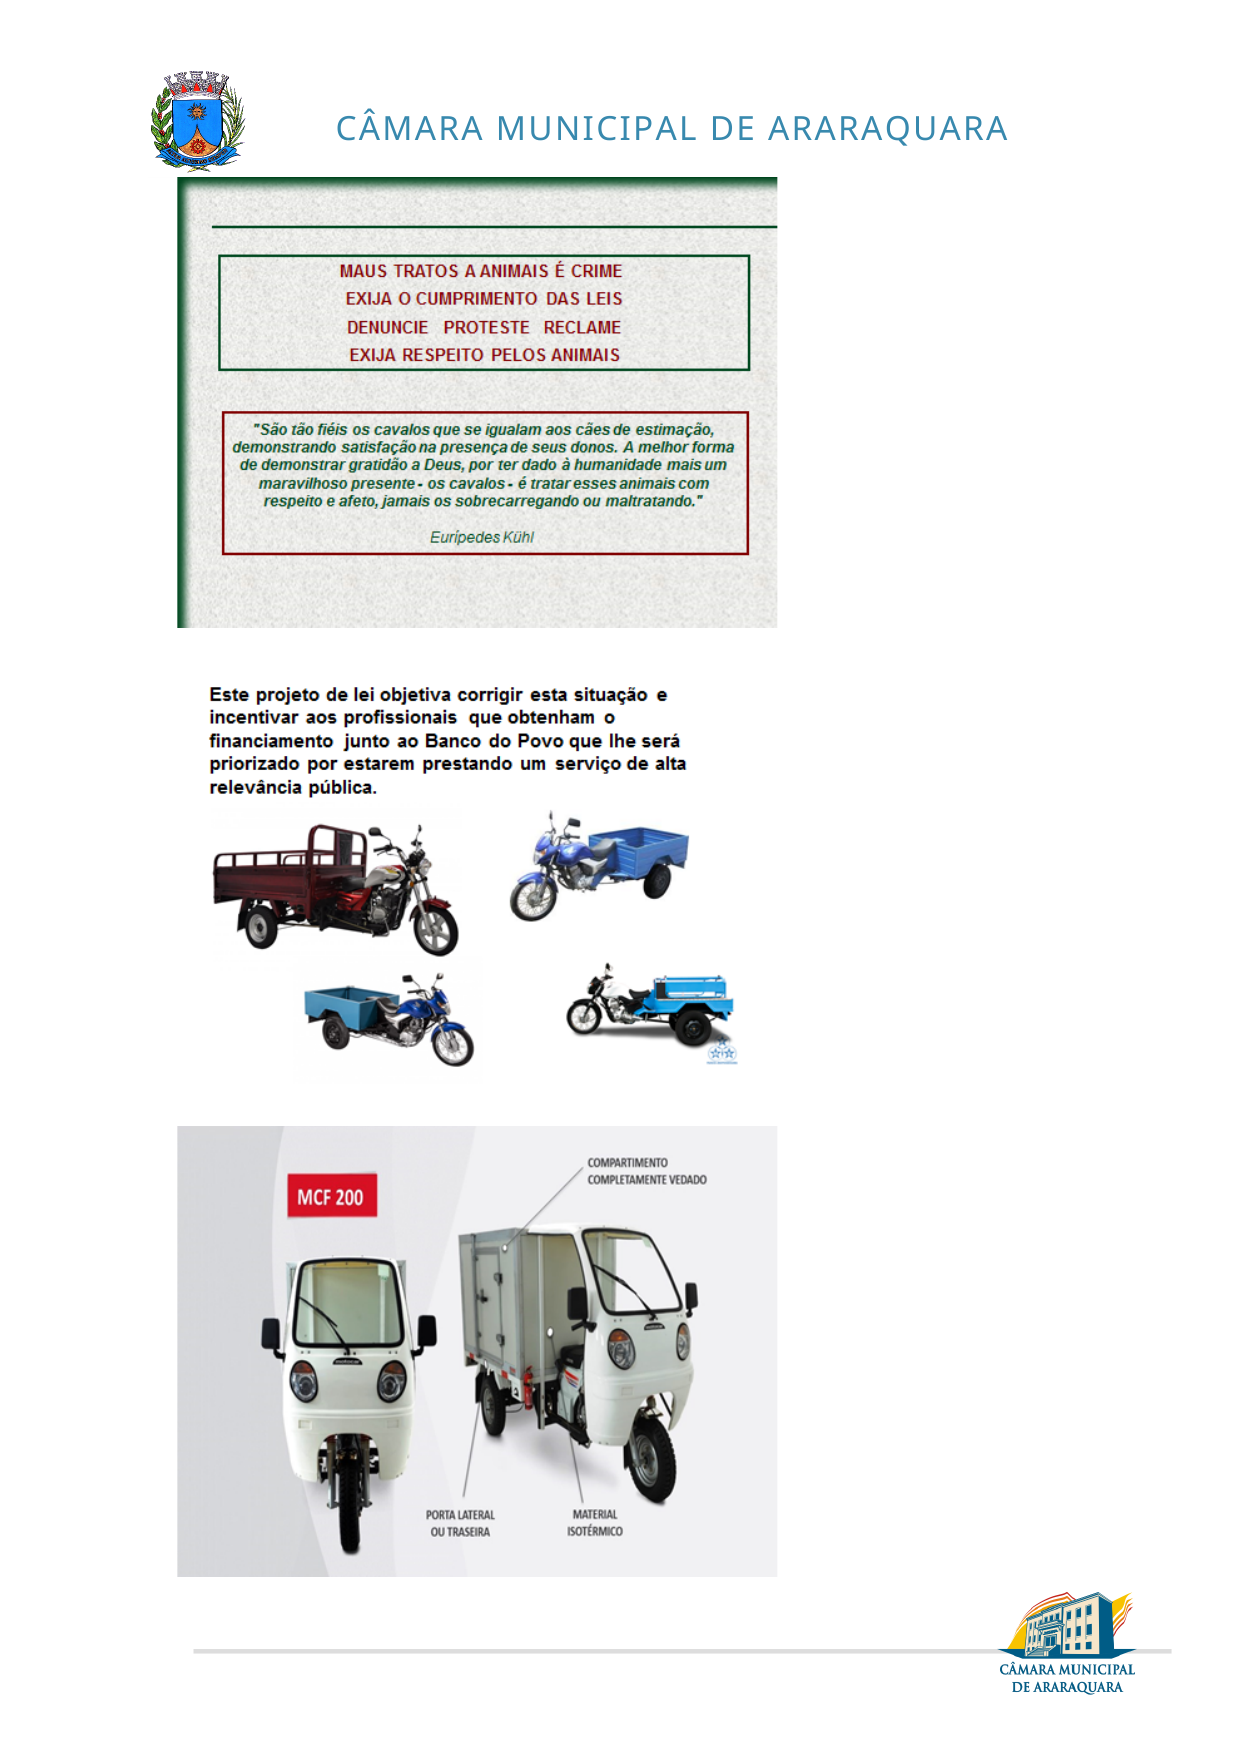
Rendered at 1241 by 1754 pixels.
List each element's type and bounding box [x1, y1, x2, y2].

picture [177, 651, 778, 1102]
picture [177, 1585, 1186, 1703]
picture [147, 62, 778, 628]
picture [177, 1126, 778, 1577]
